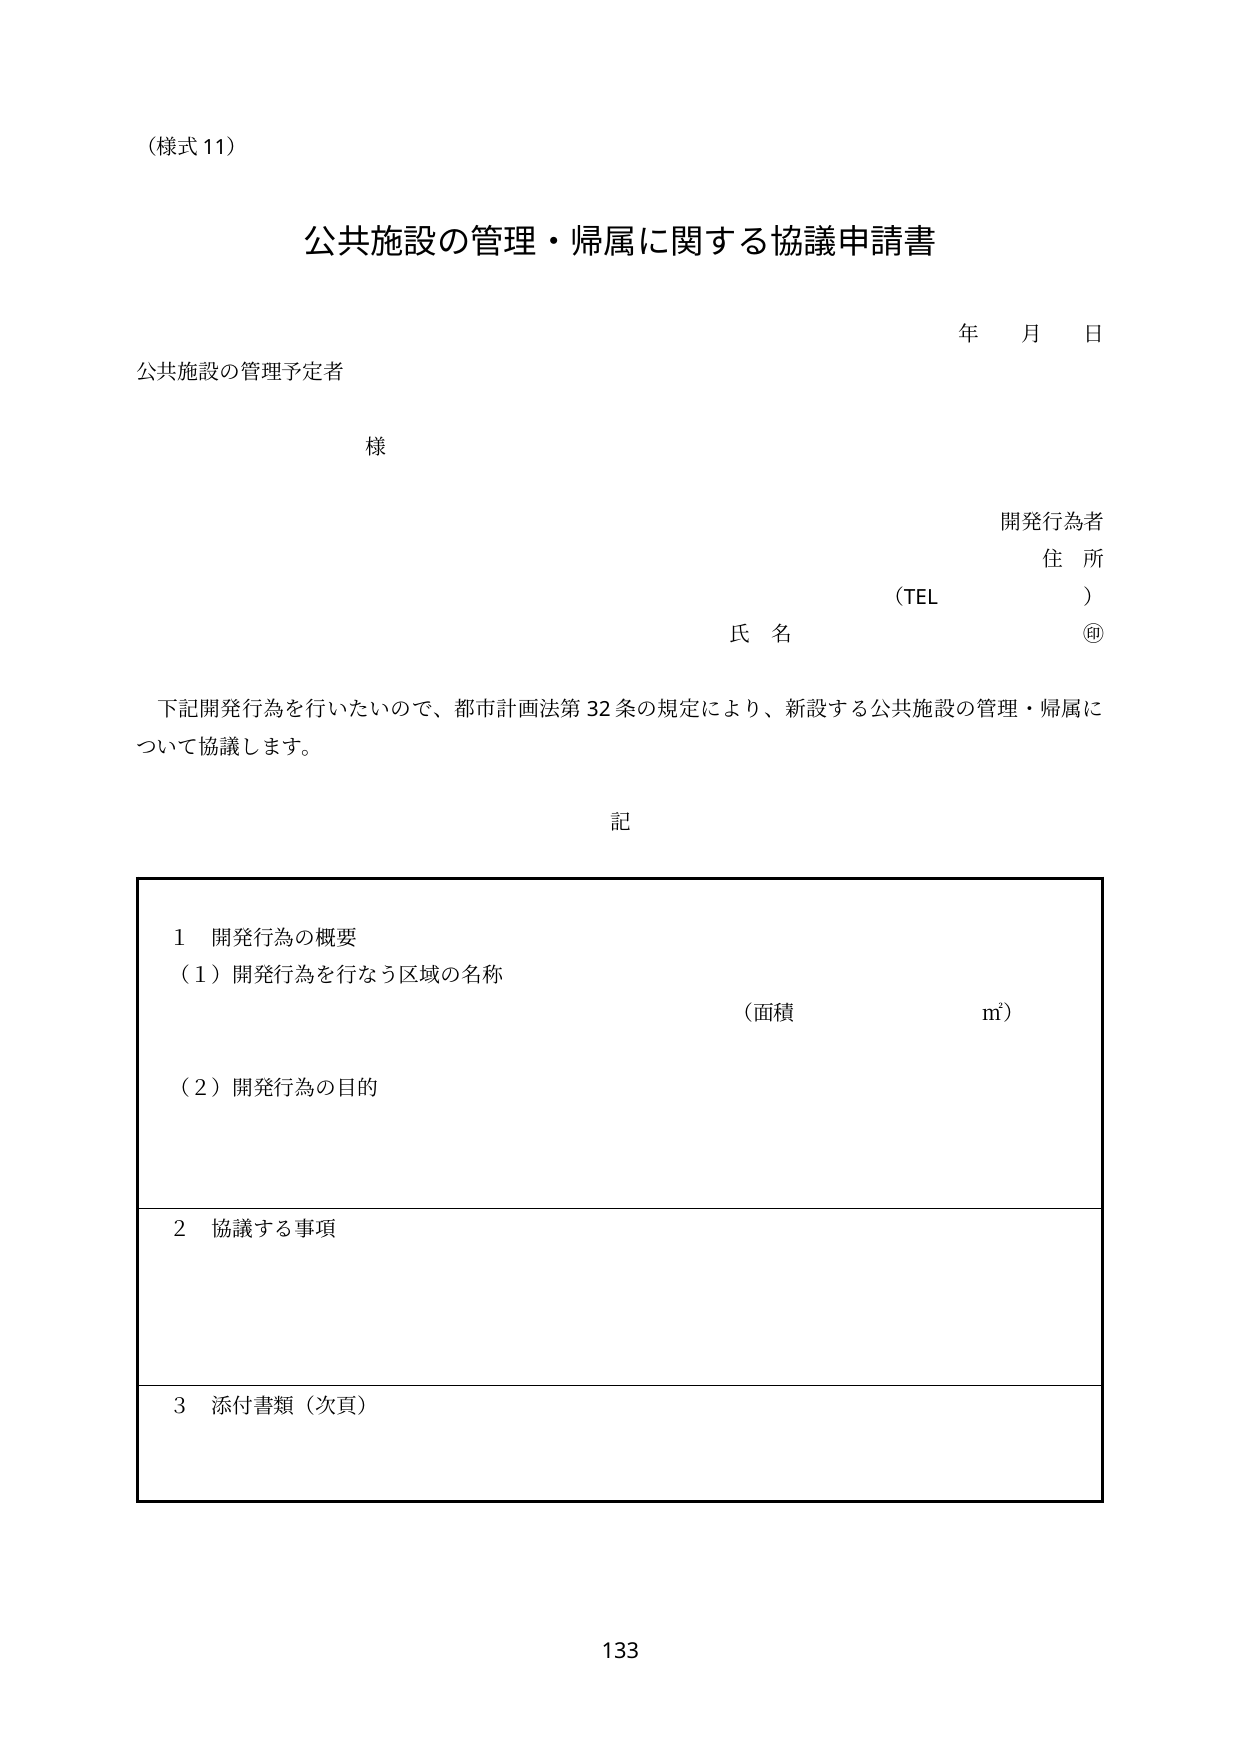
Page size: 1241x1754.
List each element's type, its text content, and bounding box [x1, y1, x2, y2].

text 氏 名 ㊞ [136, 614, 1104, 652]
text 公共施設の管理予定者 [136, 352, 1104, 389]
subtitle 記 [136, 802, 1104, 839]
table_cell ２ 協議する事項 [139, 1209, 1101, 1384]
text 開発行為者 [136, 502, 1104, 539]
text 様 [136, 427, 1104, 464]
table_header １ 開発行為の概要 （１）開発行為を行なう区域の名称 （面積 ㎡） （２）開発行為の目的 [139, 880, 1101, 1207]
table_cell ３ 添付書類（次頁） [139, 1386, 1101, 1499]
text 下記開発行為を行いたいので、都市計画法第32条の規定により、新設する公共施設の管理・帰属について協議します。 [136, 689, 1104, 764]
text 年 月 日 [136, 314, 1104, 352]
text （様式11） [136, 127, 1104, 164]
text 公共施設の管理・帰属に関する協議申請書 [136, 202, 1104, 277]
text （TEL ） [136, 577, 1104, 614]
text 住 所 [136, 539, 1104, 577]
